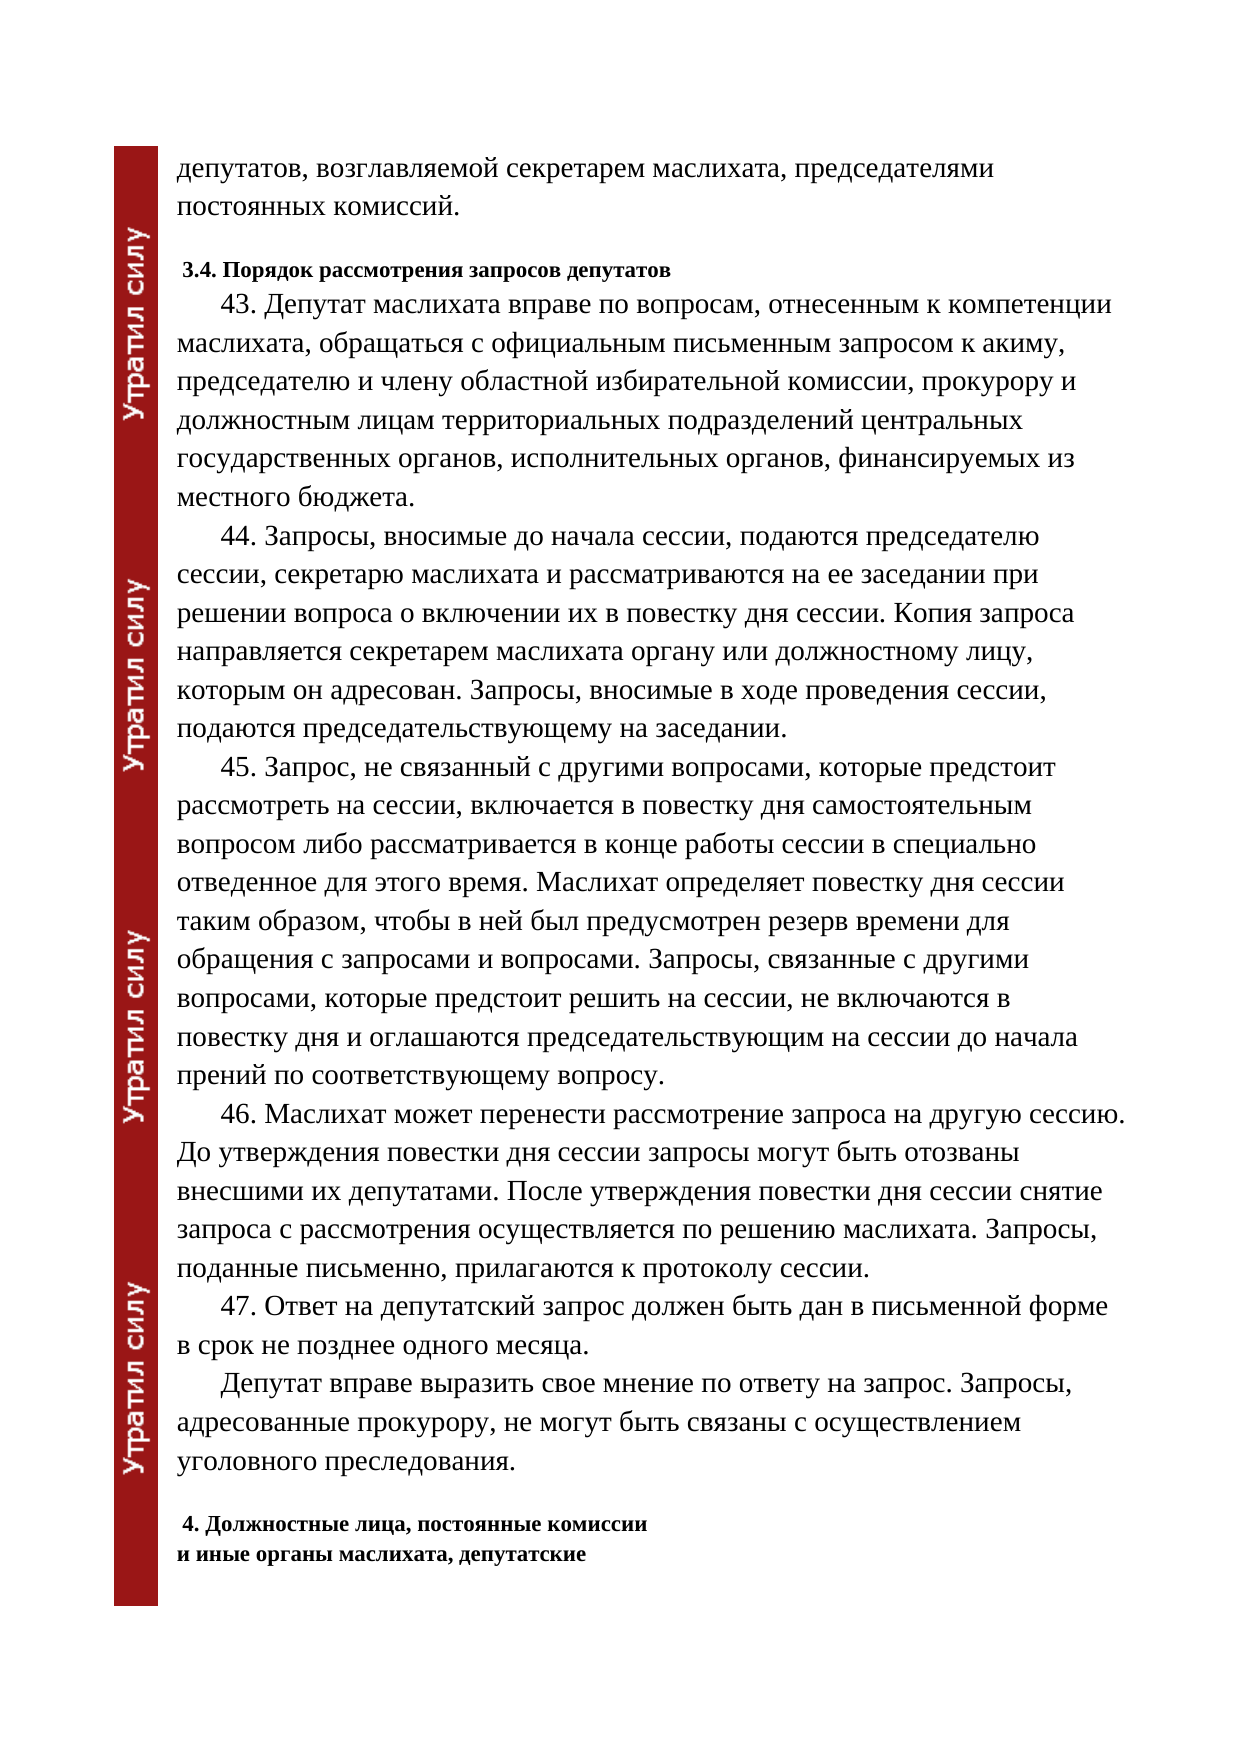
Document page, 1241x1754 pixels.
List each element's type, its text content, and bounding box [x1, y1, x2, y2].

picture [114, 146, 158, 150]
picture [114, 252, 158, 256]
text 3.4. Порядок рассмотрения запросов депутатов [112, 256, 1128, 282]
picture [114, 282, 158, 286]
text 4. Должностные лица, постоянные комиссии и иные органы маслихата, депутатские объединения маслихата 4.1. Председатель сессии маслихата [112, 1510, 1128, 1567]
picture [114, 1506, 158, 1510]
picture [114, 1567, 158, 1606]
text 43. Депутат маслихата вправе по вопросам, отнесенным к компетенции маслихата, обращаться с официальным письменным запросом к акиму, председателю и члену областной избирательной комиссии, прокурору и должностным лицам территориальных подразделений центральных государственных органов, исполнительных органов, финансируемых из местного бюджета. 44. Запросы, вносимые до начала сессии, подаются председателю сессии, секретарю маслихата и рассматриваются на ее заседании при решении вопроса о включении их в повестку дня сессии. Копия запроса направляется секретарем маслихата органу или должностному лицу, которым он адресован. Запросы, вносимые в ходе проведения сессии, подаются председательствующему на заседании. 45. Запрос, не связанный с другими вопросами, которые предстоит рассмотреть на сессии, включается в повестку дня самостоятельным вопросом либо рассматривается в конце работы сессии в специально отведенное для этого время. Маслихат определяет повестку дня сессии таким образом, чтобы в ней был предусмотрен резерв времени для обращения с запросами и вопросами. Запросы, связанные с другими вопросами, которые предстоит решить на сессии, не включаются в повестку дня и оглашаются председательствующим на сессии до начала прений по соответствующему вопросу. 46. Маслихат может перенести рассмотрение запроса на другую сессию. До утверждения повестки дня сессии запросы могут быть отозваны внесшими их депутатами. После утверждения повестки дня сессии снятие запроса с рассмотрения осуществляется по решению маслихата. Запросы, поданные письменно, прилагаются к протоколу сессии. 47. Ответ на депутатский запрос должен быть дан в письменной форме в срок не позднее одного месяца. Депутат вправе выразить свое мнение по ответу на запрос. Запросы, адресованные прокурору, не могут быть связаны с осуществлением уголовного преследования. [112, 286, 1128, 1506]
